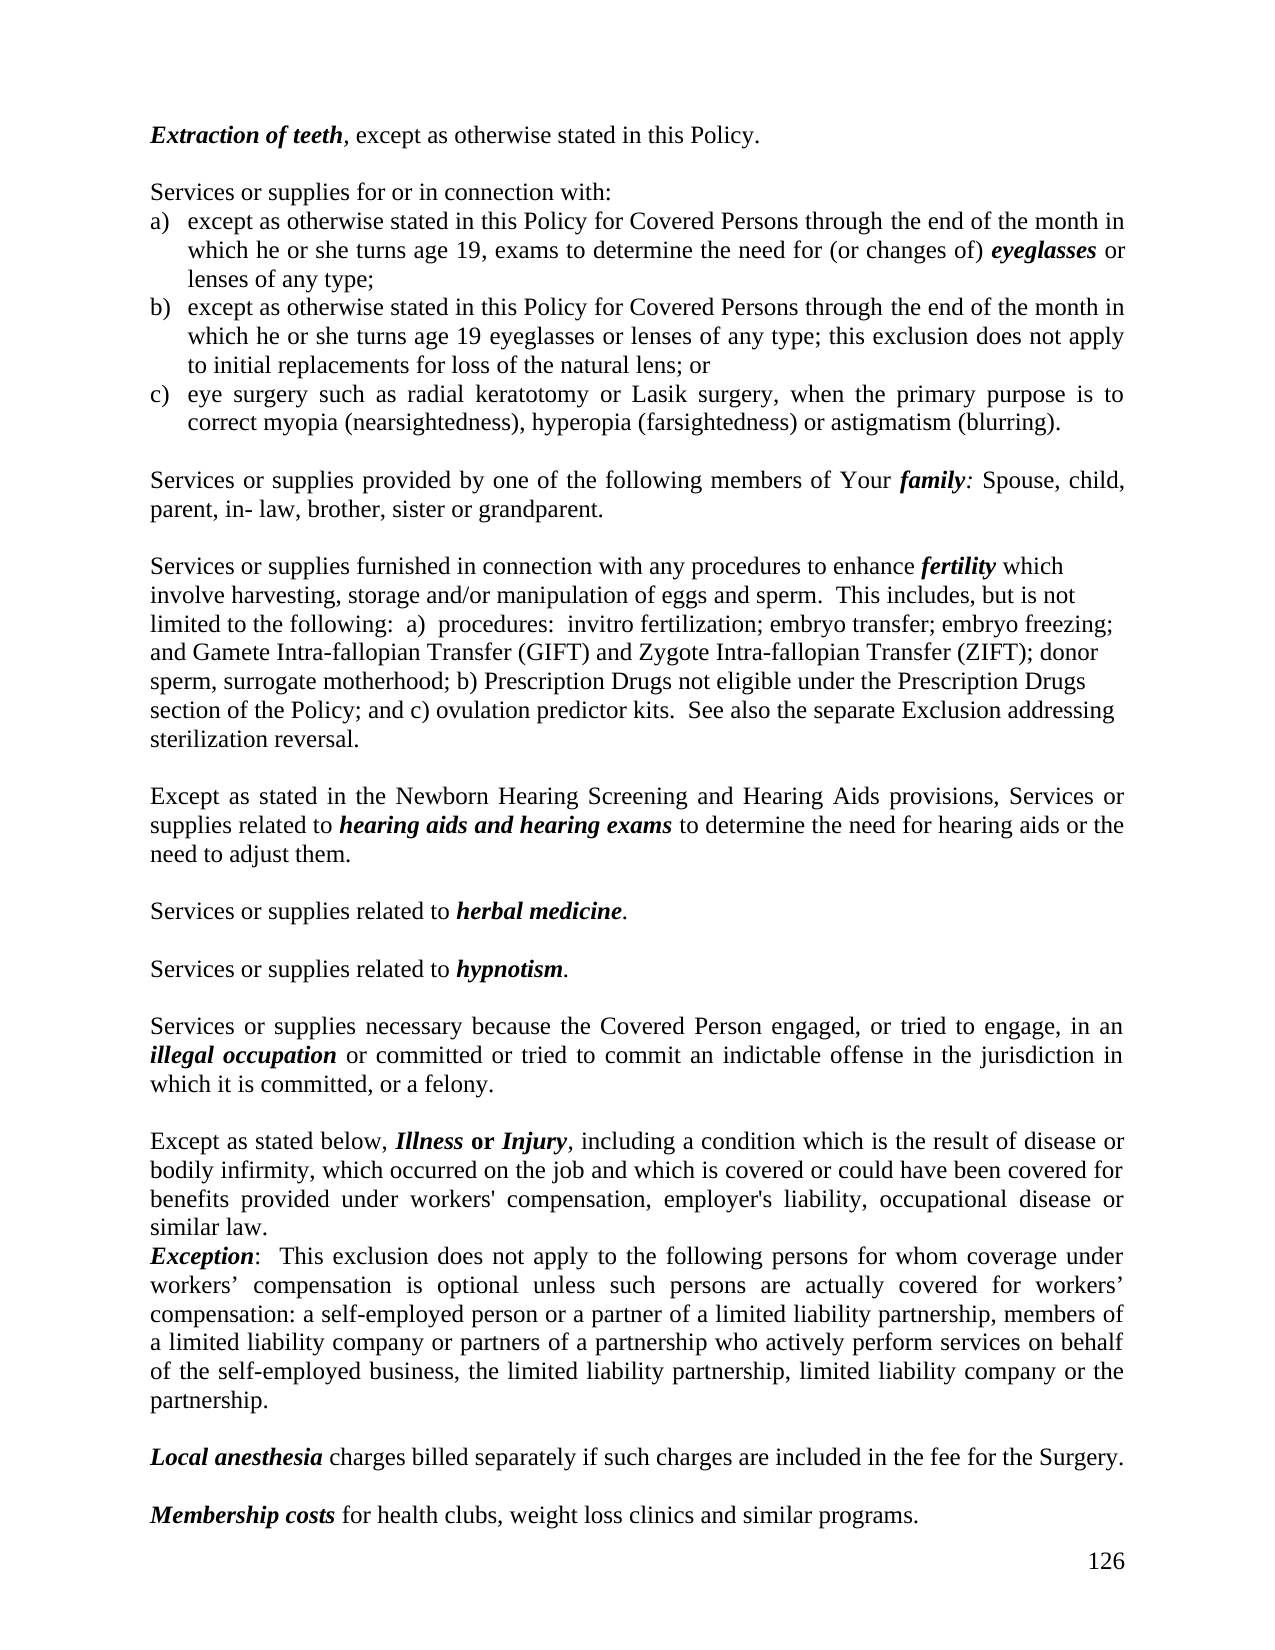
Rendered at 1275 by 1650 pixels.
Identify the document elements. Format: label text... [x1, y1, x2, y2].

list except as otherwise stated in this Policy for Covered Persons through the end of the month in which he or she turns age 19 eyeglasses or lenses of any type; this exclusion does not apply to initial replacements for loss of the natural lens; or [150, 292, 1125, 379]
text Services or supplies provided by one of the following members of Your family: Spouse, child, parent, in- law, brother, sister or grandparent. [150, 465, 1125, 522]
text Exception: This exclusion does not apply to the following persons for whom coverage under workers’ compensation is optional unless such persons are actually covered for workers’ compensation: a self-employed person or a partner of a limited liability partnership, members of a limited liability company or partners of a partnership who actively perform services on behalf of the self-employed business, the limited liability partnership, limited liability company or the partnership. [150, 1241, 1125, 1414]
text Services or supplies related to herbal medicine. [150, 896, 1125, 925]
text Membership costs for health clubs, weight loss clinics and similar programs. [150, 1500, 1125, 1529]
list except as otherwise stated in this Policy for Covered Persons through the end of the month in which he or she turns age 19, exams to determine the need for (or changes of) eyeglasses or lenses of any type; [150, 206, 1125, 292]
text Services or supplies for or in connection with: [150, 177, 1125, 206]
text Services or supplies furnished in connection with any procedures to enhance fertility which involve harvesting, storage and/or manipulation of eggs and sperm. This includes, but is not limited to the following: a) procedures: invitro fertilization; embryo transfer; embryo freezing; and Gamete Intra-fallopian Transfer (GIFT) and Zygote Intra-fallopian Transfer (ZIFT); donor sperm, surrogate motherhood; b) Prescription Drugs not eligible under the Prescription Drugs section of the Policy; and c) ovulation predictor kits. See also the separate Exclusion addressing sterilization reversal. [150, 551, 1125, 752]
text Local anesthesia charges billed separately if such charges are included in the fee for the Surgery. [150, 1442, 1125, 1471]
text Services or supplies necessary because the Covered Person engaged, or tried to engage, in an illegal occupation or committed or tried to commit an indictable offense in the jurisdiction in which it is committed, or a felony. [150, 1011, 1125, 1097]
text Services or supplies related to hypnotism. [150, 954, 1125, 982]
list eye surgery such as radial keratotomy or Lasik surgery, when the primary purpose is to correct myopia (nearsightedness), hyperopia (farsightedness) or astigmatism (blurring). [150, 379, 1125, 436]
text Except as stated below, Illness or Injury, including a condition which is the result of disease or bodily infirmity, which occurred on the job and which is covered or could have been covered for benefits provided under workers' compensation, employer's liability, occupational disease or similar law. [150, 1126, 1125, 1241]
text Extraction of teeth, except as otherwise stated in this Policy. [150, 120, 1125, 149]
text Except as stated in the Newborn Hearing Screening and Hearing Aids provisions, Services or supplies related to hearing aids and hearing exams to determine the need for hearing aids or the need to adjust them. [150, 781, 1125, 867]
